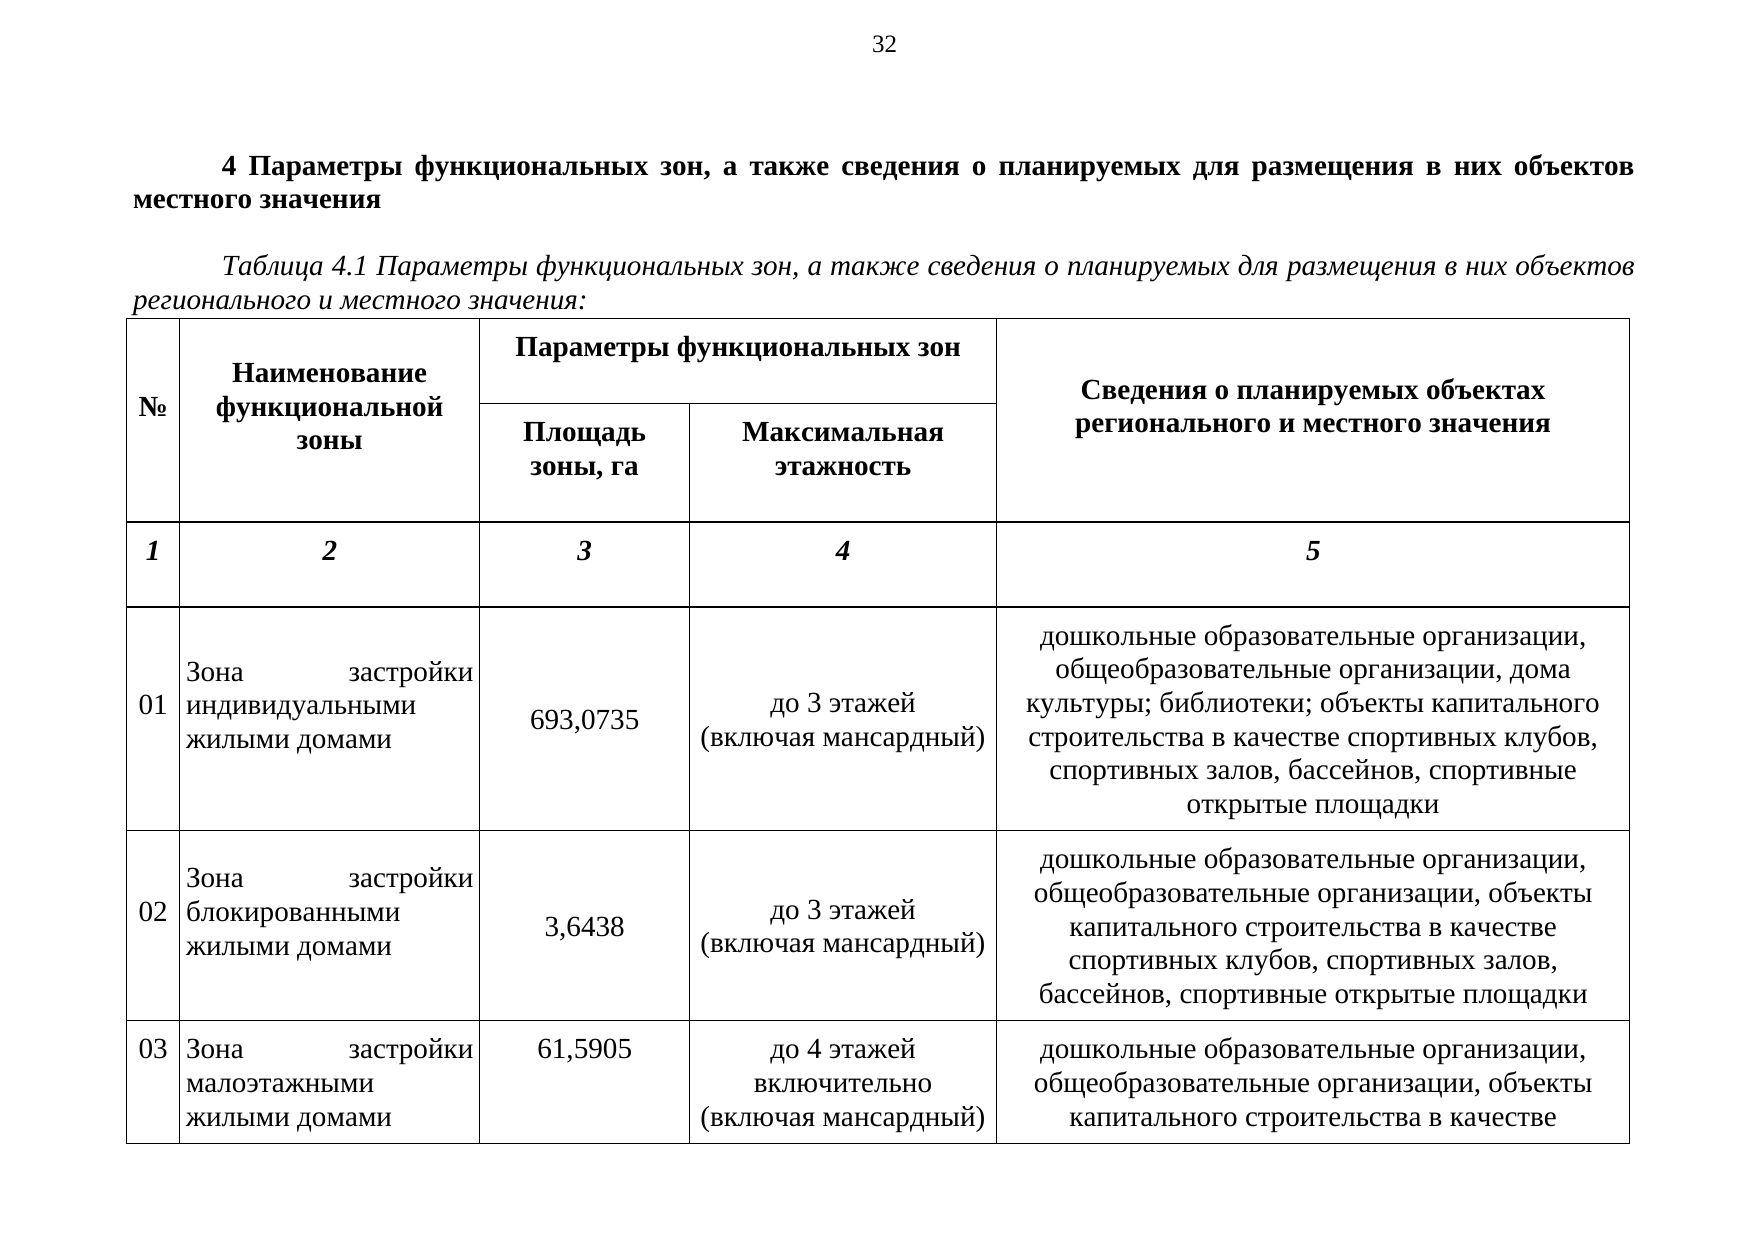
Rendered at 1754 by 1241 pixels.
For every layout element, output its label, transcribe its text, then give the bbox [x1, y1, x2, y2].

table_cell Зона застройки малоэтажными жилыми домами [180, 1021, 479, 1143]
table_cell 61,5905 [480, 1021, 689, 1143]
table_cell Зона застройки индивидуальными жилыми домами [180, 608, 479, 830]
table_cell Зона застройки блокированными жилыми домами [180, 831, 479, 1020]
table_cell 3,6438 [480, 831, 689, 1020]
table_cell 01 [127, 608, 179, 830]
table_cell 5 [997, 523, 1629, 606]
table_cell 1 [127, 523, 179, 606]
table_cell дошкольные образовательные организации, общеобразовательные организации, дома культуры; библиотеки; объекты капитального строительства в качестве спортивных клубов, спортивных залов, бассейнов, спортивные открытые площадки [997, 608, 1629, 830]
table_cell 4 [690, 523, 996, 606]
table_header № [127, 319, 179, 521]
subtitle 4 Параметры функциональных зон, а также сведения о планируемых для размещения в них объектов местного значения [133, 148, 1636, 215]
table_cell Максимальная этажность [690, 404, 996, 521]
table_cell 2 [180, 523, 479, 606]
table_cell 3 [480, 523, 689, 606]
table_cell до 4 этажей включительно (включая мансардный) [690, 1021, 996, 1143]
table_cell 693,0735 [480, 608, 689, 830]
table_header Параметры функциональных зон [480, 319, 996, 403]
table_cell дошкольные образовательные организации, общеобразовательные организации, объекты капитального строительства в качестве спортивных клубов, спортивных залов, бассейнов, спортивные открытые площадки [997, 831, 1629, 1020]
table_cell до 3 этажей (включая мансардный) [690, 831, 996, 1020]
text Таблица 4.1 Параметры функциональных зон, а также сведения о планируемых для размещения в них объектов регионального и местного значения: [133, 248, 1636, 315]
table_header Сведения о планируемых объектах регионального и местного значения [997, 319, 1629, 521]
table_cell Площадь зоны, га [480, 404, 689, 521]
table_cell 02 [127, 831, 179, 1020]
table_header Наименование функциональной зоны [180, 319, 479, 521]
table_cell дошкольные образовательные организации, общеобразовательные организации, объекты капитального строительства в качестве спортивных клубов, спортивных залов, бассейнов, спортивные открытые площадки мастерские мелкого ремонта, ателье, бани, парикмахерские, прачечные, химчистки; поликлиники; фельдшерские пункты; центры матери и ребенка; молочные кухни; станции донорства крови; клинические лаборатории; диагностические центры, отделения почты и телеграфа, дома культуры; библиотеки, магазины, отделение банков, гостиницы, рестораны; кафе; столовые, здания обеспечение внутреннего правопорядка, магазины, паркинги открытого и закрытого типов (отдельно-стоящие и встроенно-пристроенные, наземные, надземные и подземные) [997, 1021, 1629, 1143]
table_cell до 3 этажей (включая мансардный) [690, 608, 996, 830]
table_cell 03 [127, 1021, 179, 1143]
